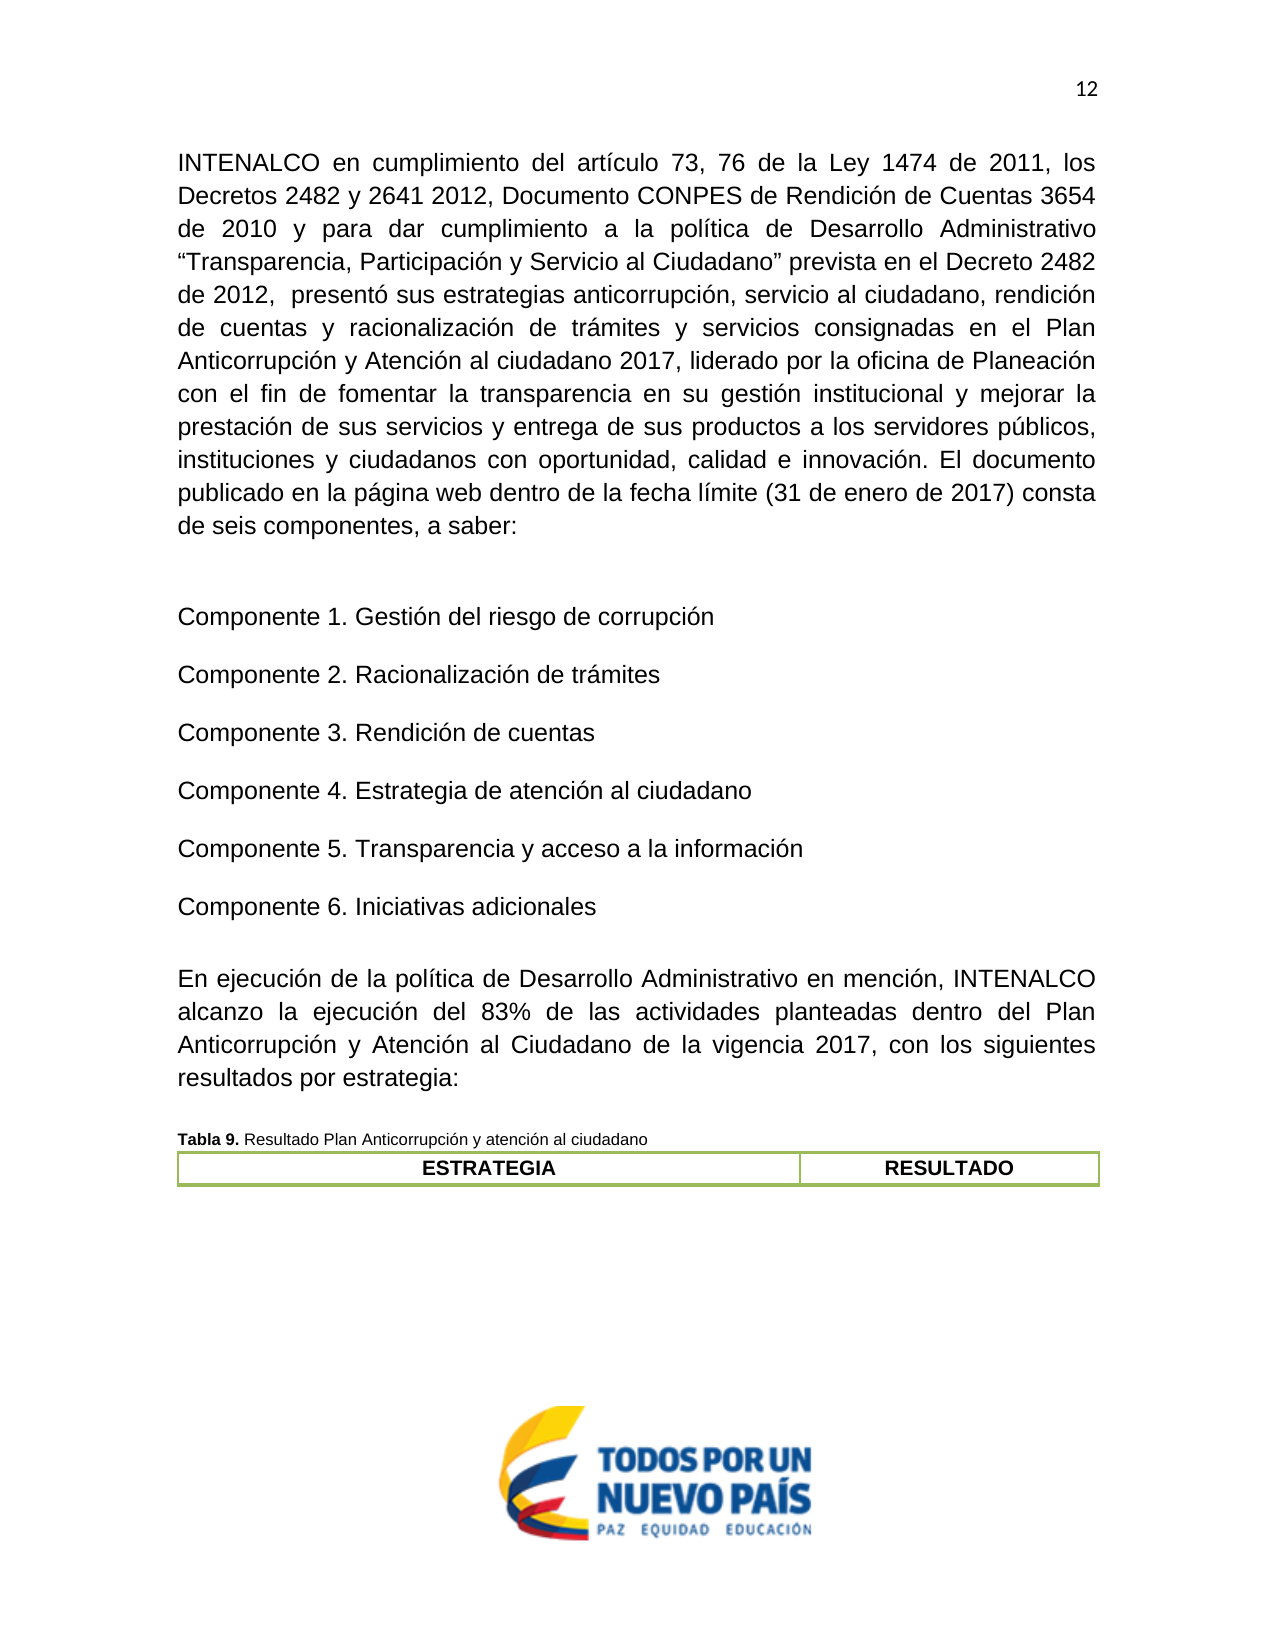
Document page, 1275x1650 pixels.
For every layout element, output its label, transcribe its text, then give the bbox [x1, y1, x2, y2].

text Componente 4. Estrategia de atención al ciudadano [177, 776, 1098, 805]
text Componente 2. Racionalización de trámites [177, 660, 1098, 689]
text Componente 5. Transparencia y acceso a la información [177, 834, 1098, 863]
text Componente 3. Rendición de cuentas [177, 718, 1098, 747]
text En ejecución de la política de Desarrollo Administrativo en mención, INTENALCO alcanzo la ejecución del 83% de las actividades planteadas dentro del Plan Anticorrupción y Atención al Ciudadano de la vigencia 2017, con los siguientes resultados por estrategia: [177, 964, 1098, 1092]
table_header ESTRATEGIA [179, 1154, 799, 1183]
text Componente 6. Iniciativas adicionales [177, 892, 1098, 921]
text Tabla 9. Resultado Plan Anticorrupción y atención al ciudadano [177, 1129, 1098, 1148]
picture [456, 1406, 819, 1577]
text INTENALCO en cumplimiento del artículo 73, 76 de la Ley 1474 de 2011, los Decretos 2482 y 2641 2012, Documento CONPES de Rendición de Cuentas 3654 de 2010 y para dar cumplimiento a la política de Desarrollo Administrativo “Transparencia, Participación y Servicio al Ciudadano” prevista en el Decreto 2482 de 2012, presentó sus estrategias anticorrupción, servicio al ciudadano, rendición de cuentas y racionalización de trámites y servicios consignadas en el Plan Anticorrupción y Atención al ciudadano 2017, liderado por la oficina de Planeación con el fin de fomentar la transparencia en su gestión institucional y mejorar la prestación de sus servicios y entrega de sus productos a los servidores públicos, instituciones y ciudadanos con oportunidad, calidad e innovación. El documento publicado en la página web dentro de la fecha límite (31 de enero de 2017) consta de seis componentes, a saber: [177, 148, 1098, 539]
table_header RESULTADO [801, 1154, 1098, 1183]
text Componente 1. Gestión del riesgo de corrupción [177, 602, 1098, 631]
